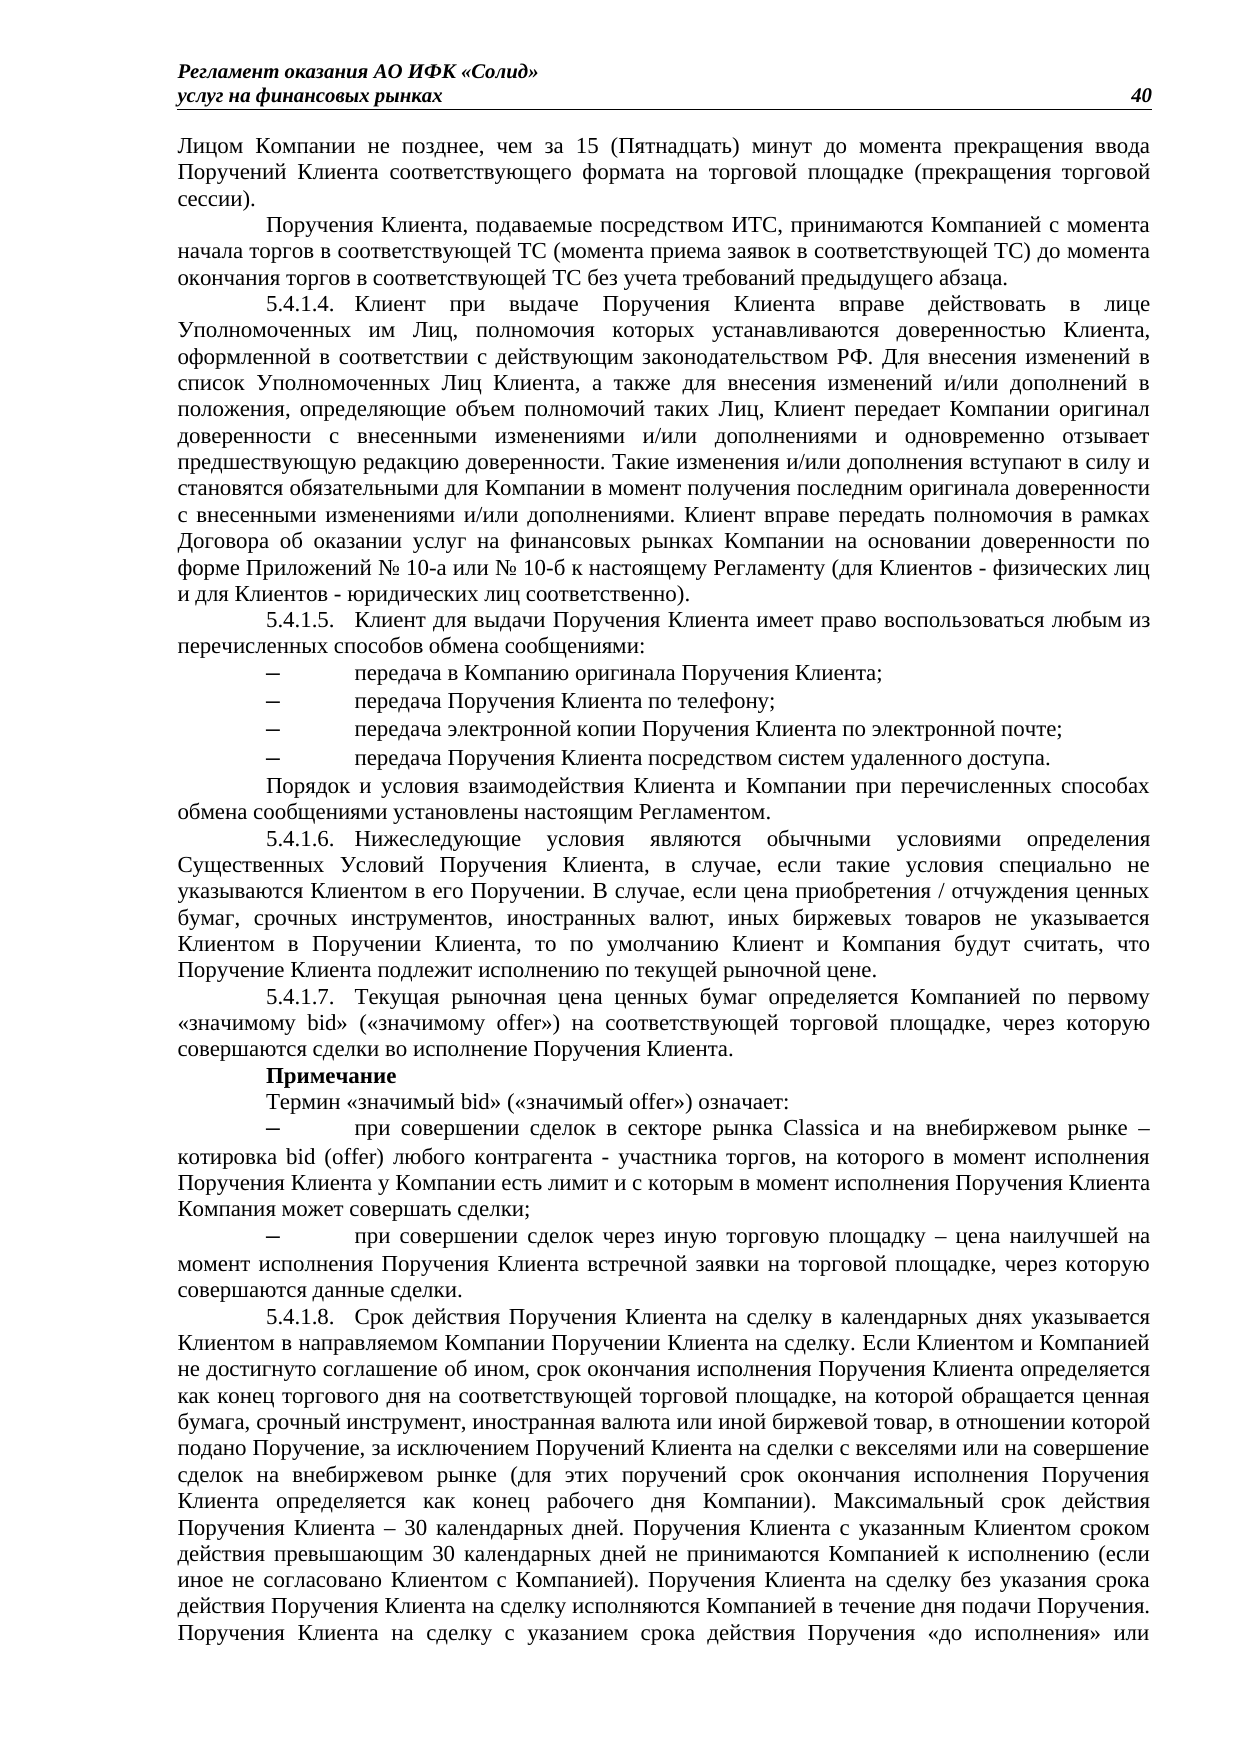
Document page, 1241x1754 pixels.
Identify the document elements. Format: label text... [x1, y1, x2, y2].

list Клиент при выдаче Поручения Клиента вправе действовать в лице Уполномоченных им Лиц, полномочия которых устанавливаются доверенностью Клиента, оформленной в соответствии с действующим законодательством РФ. Для внесения изменений в список Уполномоченных Лиц Клиента, а также для внесения изменений и/или дополнений в положения, определяющие объем полномочий таких Лиц, Клиент передает Компании оригинал доверенности с внесенными изменениями и/или дополнениями и одновременно отзывает предшествующую редакцию доверенности. Такие изменения и/или дополнения вступают в силу и становятся обязательными для Компании в момент получения последним оригинала доверенности с внесенными изменениями и/или дополнениями. Клиент вправе передать полномочия в рамках Договора об оказании услуг на финансовых рынках Компании на основании доверенности по форме Приложений № 10-а или № 10-б к настоящему Регламенту (для Клиентов - физических лиц и для Клиентов - юридических лиц соответственно). [177, 290, 1152, 606]
list передача в Компанию оригинала Поручения Клиента; [177, 659, 1152, 687]
list Нижеследующие условия являются обычными условиями определения Существенных Условий Поручения Клиента, в случае, если такие условия специально не указываются Клиентом в его Поручении. В случае, если цена приобретения / отчуждения ценных бумаг, срочных инструментов, иностранных валют, иных биржевых товаров не указывается Клиентом в Поручении Клиента, то по умолчанию Клиент и Компания будут считать, что Поручение Клиента подлежит исполнению по текущей рыночной цене. [177, 824, 1152, 983]
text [177, 132, 1152, 211]
list передача Поручения Клиента посредством систем удаленного доступа. [177, 744, 1152, 772]
list при совершении сделок в секторе рынка Classicа и на внебиржевом рынке – котировка bid (offer) любого контрагента - участника торгов, на которого в момент исполнения Поручения Клиента у Компании есть лимит и с которым в момент исполнения Поручения Клиента Компания может совершать сделки; [177, 1114, 1152, 1222]
text Порядок и условия взаимодействия Клиента и Компании при перечисленных способах обмена сообщениями установлены настоящим Регламентом. [177, 772, 1152, 824]
list Текущая рыночная цена ценных бумаг определяется Компанией по первому «значимому bid» («значимому offer») на соответствующей торговой площадке, через которую совершаются сделки во исполнение Поручения Клиента. [177, 983, 1152, 1062]
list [177, 1303, 1152, 1645]
list Клиент для выдачи Поручения Клиента имеет право воспользоваться любым из перечисленных способов обмена сообщениями: [177, 606, 1152, 659]
text Примечание [177, 1062, 1152, 1088]
text Термин «значимый bid» («значимый offer») означает: [177, 1088, 1152, 1114]
list передача Поручения Клиента по телефону; [177, 687, 1152, 715]
text Поручения Клиента, подаваемые посредством ИТС, принимаются Компанией с момента начала торгов в соответствующей ТС (момента приема заявок в соответствующей ТС) до момента окончания торгов в соответствующей ТС без учета требований предыдущего абзаца. [177, 211, 1152, 290]
list при совершении сделок через иную торговую площадку – цена наилучшей на момент исполнения Поручения Клиента встречной заявки на торговой площадке, через которую совершаются данные сделки. [177, 1222, 1152, 1303]
list передача электронной копии Поручения Клиента по электронной почте; [177, 715, 1152, 744]
